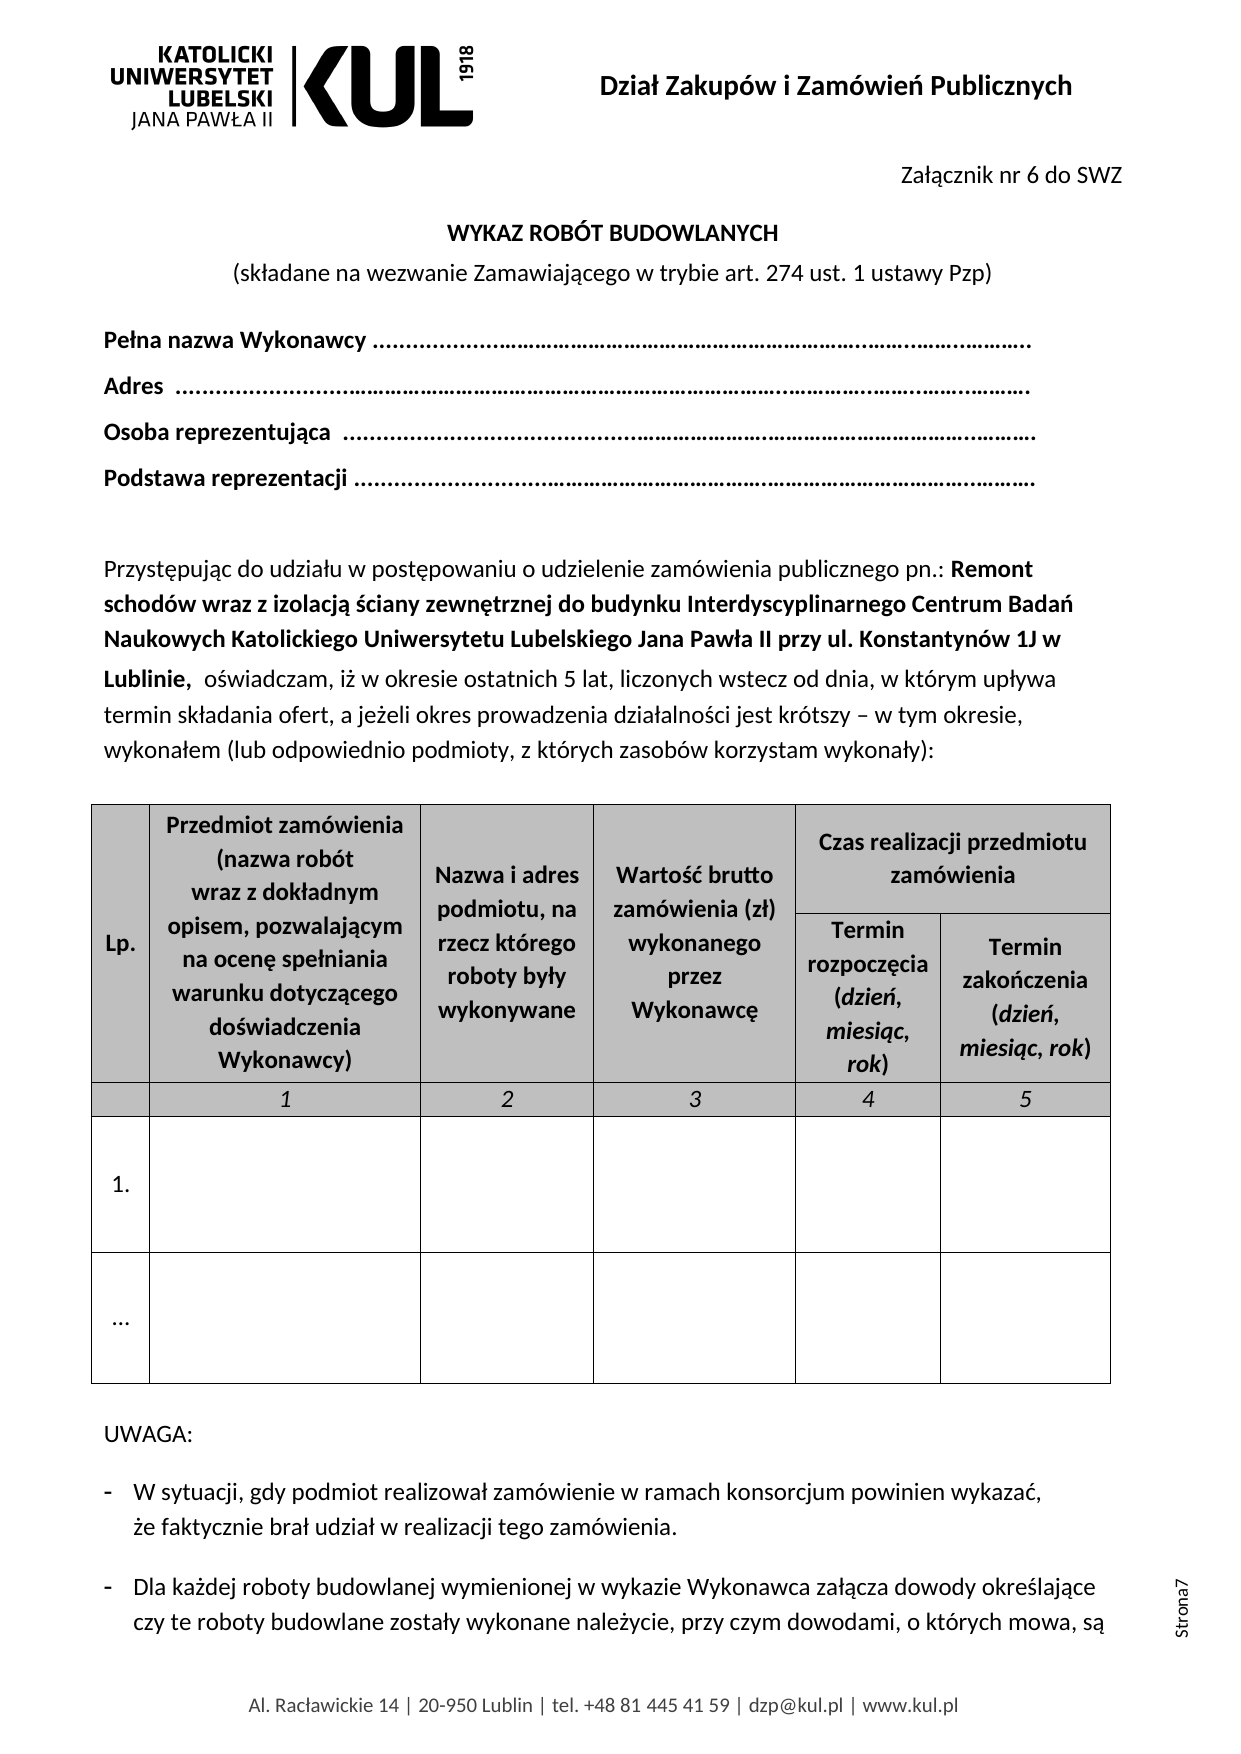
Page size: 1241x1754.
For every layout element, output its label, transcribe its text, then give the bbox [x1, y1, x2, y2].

table_cell 1 [150, 1083, 420, 1116]
table_cell [796, 1117, 940, 1252]
text Pełna nazwa Wykonawcy ...................……………………………………………………..……..……..……….. [103, 324, 1122, 355]
text Osoba reprezentująca ............................................………………….……………………………..………. [103, 416, 1122, 446]
table_header Czas realizacji przedmiotu zamówienia [796, 805, 1110, 913]
table_cell Termin rozpoczęcia (dzień, miesiąc, rok) [796, 914, 940, 1082]
table_header Lp. [92, 805, 149, 1082]
table_header Wartość brutto zamówienia (zł) wykonanego przez Wykonawcę [594, 805, 795, 1082]
table_cell Termin zakończenia (dzień, miesiąc, rok) [941, 914, 1110, 1082]
table_cell 4 [796, 1083, 940, 1116]
table_cell [594, 1117, 795, 1252]
list W sytuacji, gdy podmiot realizował zamówienie w ramach konsorcjum powinien wykazać, że faktycznie brał udział w realizacji tego zamówienia. [103, 1476, 1122, 1542]
text Adres ..........................………………………………………………………………..…………..……..……..………. [103, 370, 1122, 401]
table_cell [421, 1117, 593, 1252]
table_cell 1. [92, 1117, 149, 1252]
text (składane na wezwanie Zamawiającego w trybie art. 274 ust. 1 ustawy Pzp) [103, 257, 1122, 288]
table_header Nazwa i adres podmiotu, na rzecz którego roboty były wykonywane [421, 805, 593, 1082]
table_cell … [92, 1253, 149, 1383]
picture [26, 0, 1241, 138]
table_cell [150, 1117, 420, 1252]
table_cell 2 [421, 1083, 593, 1116]
text Podstawa reprezentacji .............................……………………………….……………………………..………. [103, 462, 1122, 492]
table_cell [941, 1253, 1110, 1383]
table_cell [92, 1083, 149, 1116]
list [103, 1571, 1122, 1637]
text UWAGA: [103, 1418, 1122, 1448]
subtitle WYKAZ ROBÓT BUDOWLANYCH [103, 218, 1122, 248]
table_cell 5 [941, 1083, 1110, 1116]
table_cell [421, 1253, 593, 1383]
table_cell [150, 1253, 420, 1383]
table_cell [796, 1253, 940, 1383]
text Przystępując do udziału w postępowaniu o udzielenie zamówienia publicznego pn.: Remont schodów wraz z izolacją ściany zewnętrznej do budynku Interdyscyplinarnego Centrum Badań Naukowych Katolickiego Uniwersytetu Lubelskiego Jana Pawła II przy ul. Konstantynów 1J w Lublinie, oświadczam, iż w okresie ostatnich 5 lat, liczonych wstecz od dnia, w którym upływa termin składania ofert, a jeżeli okres prowadzenia działalności jest krótszy – w tym okresie, wykonałem (lub odpowiednio podmioty, z których zasobów korzystam wykonały): [103, 553, 1122, 764]
text Załącznik nr 6 do SWZ [103, 159, 1122, 189]
table_cell 3 [594, 1083, 795, 1116]
table_cell [594, 1253, 795, 1383]
table_header Przedmiot zamówienia (nazwa robót wraz z dokładnym opisem, pozwalającym na ocenę spełniania warunku dotyczącego doświadczenia Wykonawcy) [150, 805, 420, 1082]
table_cell [941, 1117, 1110, 1252]
